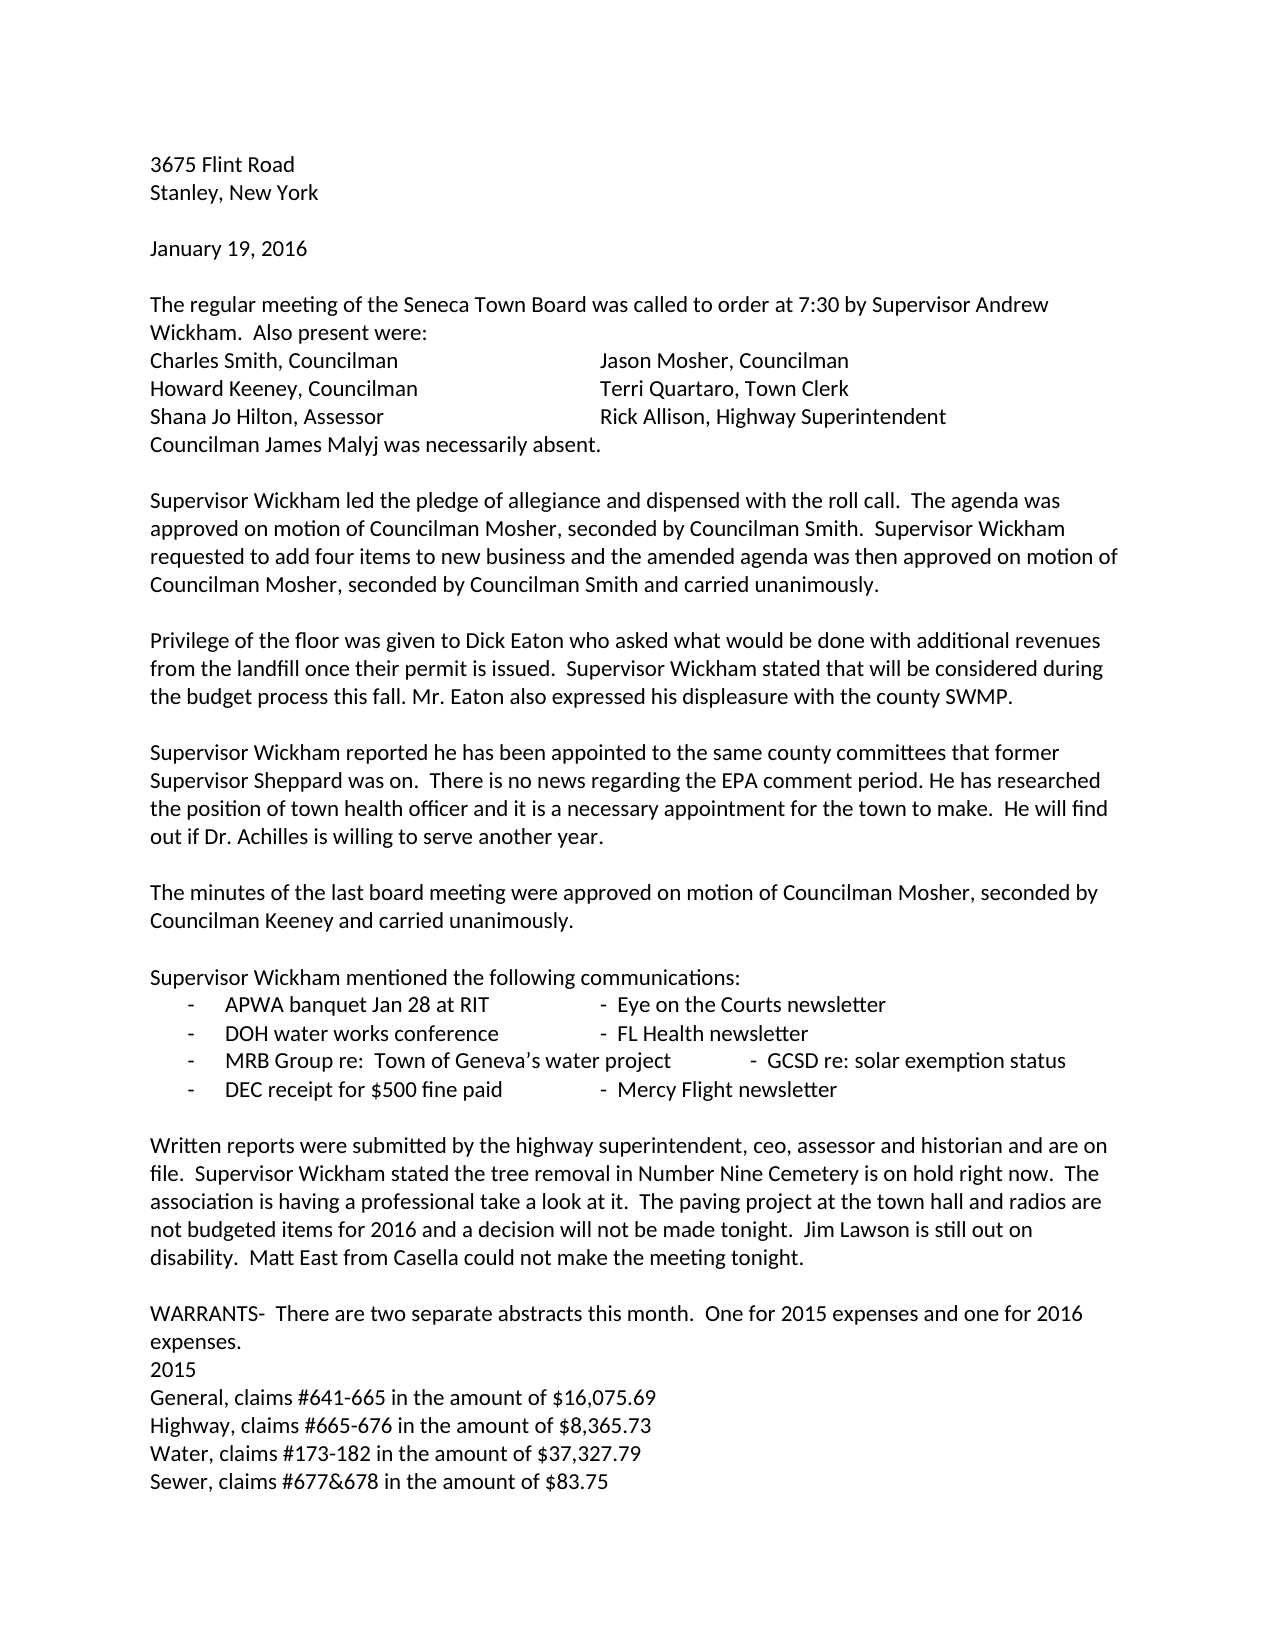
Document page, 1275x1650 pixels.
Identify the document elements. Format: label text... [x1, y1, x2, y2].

text 3675 Flint Road [150, 150, 1125, 178]
text Supervisor Wickham led the pledge of allegiance and dispensed with the roll call. The agenda was approved on motion of Councilman Mosher, seconded by Councilman Smith. Supervisor Wickham requested to add four items to new business and the amended agenda was then approved on motion of Councilman Mosher, seconded by Councilman Smith and carried unanimously. [150, 486, 1125, 598]
text Howard Keeney, Councilman Terri Quartaro, Town Clerk [150, 374, 1125, 402]
text WARRANTS- There are two separate abstracts this month. One for 2015 expenses and one for 2016 expenses. [150, 1299, 1125, 1355]
text January 19, 2016 [150, 234, 1125, 262]
text 2015 [150, 1355, 1125, 1383]
text Supervisor Wickham mentioned the following communications: [150, 963, 1125, 991]
list MRB Group re: Town of Geneva’s water project - GCSD re: solar exemption status [187, 1047, 1125, 1075]
list DOH water works conference - FL Health newsletter [187, 1019, 1125, 1047]
text Shana Jo Hilton, Assessor Rick Allison, Highway Superintendent [150, 402, 1125, 430]
text The minutes of the last board meeting were approved on motion of Councilman Mosher, seconded by Councilman Keeney and carried unanimously. [150, 878, 1125, 934]
text Supervisor Wickham reported he has been appointed to the same county committees that former Supervisor Sheppard was on. There is no news regarding the EPA comment period. He has researched the position of town health officer and it is a necessary appointment for the town to make. He will find out if Dr. Achilles is willing to serve another year. [150, 738, 1125, 851]
text Councilman James Malyj was necessarily absent. [150, 430, 1125, 458]
text Water, claims #173-182 in the amount of $37,327.79 [150, 1439, 1125, 1467]
text General, claims #641-665 in the amount of $16,075.69 [150, 1383, 1125, 1411]
text Stanley, New York [150, 178, 1125, 206]
text Charles Smith, Councilman Jason Mosher, Councilman [150, 346, 1125, 374]
list DEC receipt for $500 fine paid - Mercy Flight newsletter [187, 1075, 1125, 1103]
text Highway, claims #665-676 in the amount of $8,365.73 [150, 1411, 1125, 1439]
text Sewer, claims #677&678 in the amount of $83.75 [150, 1467, 1125, 1495]
text The regular meeting of the Seneca Town Board was called to order at 7:30 by Supervisor Andrew Wickham. Also present were: [150, 290, 1125, 346]
text Privilege of the floor was given to Dick Eaton who asked what would be done with additional revenues from the landfill once their permit is issued. Supervisor Wickham stated that will be considered during the budget process this fall. Mr. Eaton also expressed his displeasure with the county SWMP. [150, 626, 1125, 710]
list APWA banquet Jan 28 at RIT - Eye on the Courts newsletter [187, 991, 1125, 1019]
text Written reports were submitted by the highway superintendent, ceo, assessor and historian and are on file. Supervisor Wickham stated the tree removal in Number Nine Cemetery is on hold right now. The association is having a professional take a look at it. The paving project at the town hall and radios are not budgeted items for 2016 and a decision will not be made tonight. Jim Lawson is still out on disability. Matt East from Casella could not make the meeting tonight. [150, 1131, 1125, 1271]
